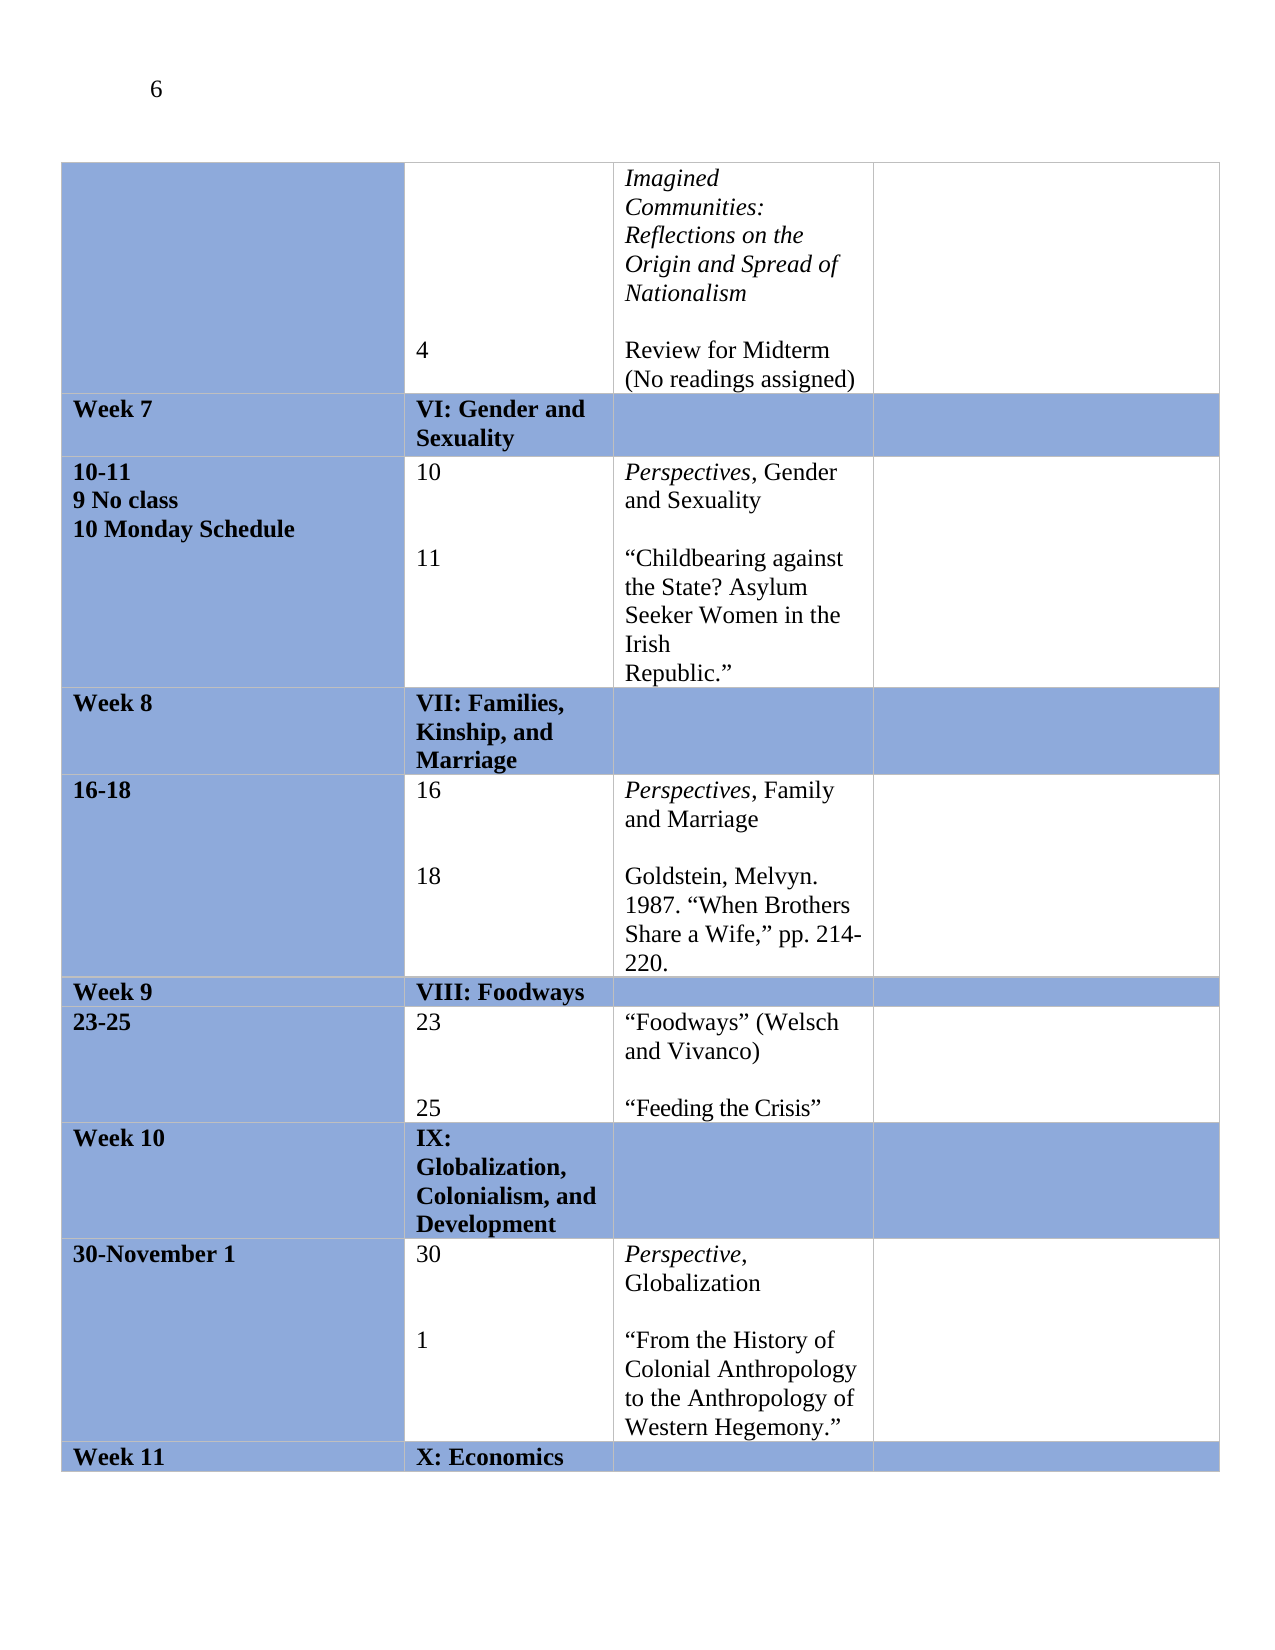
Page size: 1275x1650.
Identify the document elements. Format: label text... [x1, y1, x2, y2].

table_cell 16 18 [405, 775, 613, 976]
table_cell [874, 978, 1219, 1006]
table_cell [874, 1239, 1219, 1441]
table_cell 10 11 [405, 457, 613, 687]
table_cell [874, 775, 1219, 976]
table_cell [874, 163, 1219, 393]
table_cell Perspectives, Family and Marriage Goldstein, Melvyn. 1987. “When Brothers Share a Wife,” pp. 214-220. [614, 775, 873, 976]
table_cell 30-November 1 [62, 1239, 404, 1441]
table_cell [874, 457, 1219, 687]
table_cell Perspective, Globalization “From the History of Colonial Anthropology to the Anthropology of Western Hegemony.” [614, 1239, 873, 1441]
table_cell Perspectives, Gender and Sexuality “Childbearing against the State? Asylum Seeker Women in the Irish Republic.” [614, 457, 873, 687]
table_cell [614, 1123, 873, 1238]
table_cell 16-18 [62, 775, 404, 976]
table_cell [874, 394, 1219, 456]
table_cell 2 4 [405, 163, 613, 393]
table_cell VIII: Foodways [405, 978, 613, 1006]
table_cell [614, 163, 873, 393]
table_cell [614, 688, 873, 774]
table_cell Week 9 [62, 978, 404, 1006]
table_cell [874, 688, 1219, 774]
table_cell [874, 1442, 1219, 1471]
table_cell Week 8 [62, 688, 404, 774]
table_cell Week 10 [62, 1123, 404, 1238]
table_cell [614, 978, 873, 1006]
table_cell [614, 394, 873, 456]
table_cell [614, 1442, 873, 1471]
table_cell “Foodways” (Welsch and Vivanco) “Feeding the Crisis” [614, 1007, 873, 1122]
table_cell 30 1 [405, 1239, 613, 1441]
table_cell IX: Globalization, Colonialism, and Development [405, 1123, 613, 1238]
table_cell [62, 163, 404, 393]
table_cell 10-11 9 No class 10 Monday Schedule [62, 457, 404, 687]
table_cell Week 11 [62, 1442, 404, 1471]
table_cell Week 7 [62, 394, 404, 456]
table_cell X: Economics [405, 1442, 613, 1471]
table_cell 23 25 [405, 1007, 613, 1122]
table_cell [874, 1123, 1219, 1238]
table_cell 23-25 [62, 1007, 404, 1122]
table_cell VI: Gender and Sexuality [405, 394, 613, 456]
table_cell [874, 1007, 1219, 1122]
table_cell VII: Families, Kinship, and Marriage [405, 688, 613, 774]
